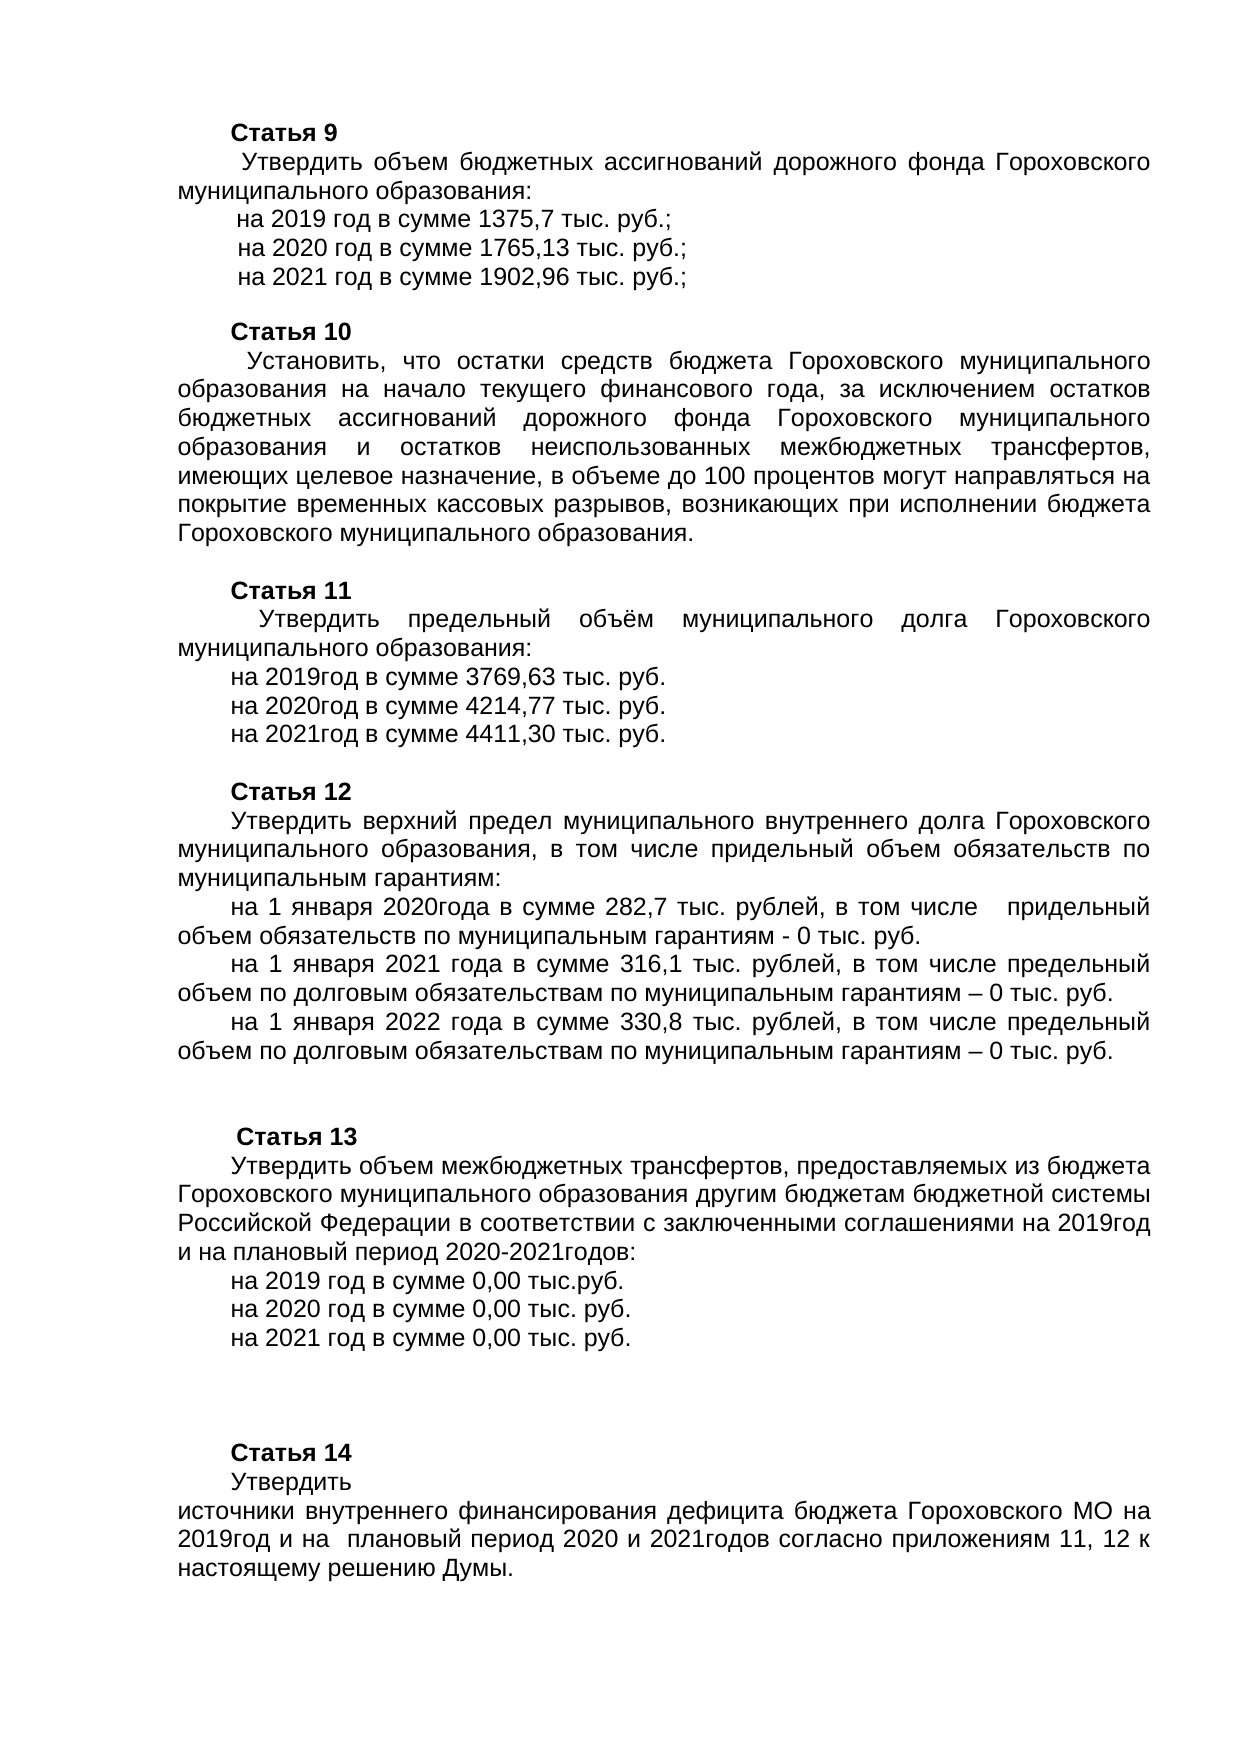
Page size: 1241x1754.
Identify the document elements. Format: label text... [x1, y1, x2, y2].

text Утвердить предельный объём муниципального долга Гороховского муниципального образования: [177, 604, 1152, 662]
text Утвердить верхний предел муниципального внутреннего долга Гороховского муниципального образования, в том числе придельный объем обязательств по муниципальным гарантиям: [177, 806, 1152, 892]
text Статья 11 [177, 576, 1152, 604]
text на 1 января 2020года в сумме 282,7 тыс. рублей, в том числе придельный объем обязательств по муниципальным гарантиям - 0 тыс. руб. [177, 892, 1152, 949]
text Статья 10 [177, 317, 1152, 346]
text на 2020 год в сумме 0,00 тыс. руб. [177, 1294, 1152, 1323]
text на 2019год в сумме 3769,63 тыс. руб. [177, 662, 1152, 691]
text на 2021 год в сумме 0,00 тыс. руб. [177, 1323, 1152, 1352]
text Установить, что остатки средств бюджета Гороховского муниципального образования на начало текущего финансового года, за исключением остатков бюджетных ассигнований дорожного фонда Гороховского муниципального образования и остатков неиспользованных межбюджетных трансфертов, имеющих целевое назначение, в объеме до 100 процентов могут направляться на покрытие временных кассовых разрывов, возникающих при исполнении бюджета Гороховского муниципального образования. [177, 346, 1152, 547]
text на 2020год в сумме 4214,77 тыс. руб. [177, 691, 1152, 719]
text Статья 9 [177, 118, 1152, 147]
text Статья 12 [177, 777, 1152, 806]
text на 2021год в сумме 4411,30 тыс. руб. [177, 719, 1152, 748]
text Утвердить объем межбюджетных трансфертов, предоставляемых из бюджета Гороховского муниципального образования другим бюджетам бюджетной системы Российской Федерации в соответствии с заключенными соглашениями на 2019год и на плановый период 2020-2021годов: [177, 1151, 1152, 1266]
text на 1 января 2021 года в сумме 316,1 тыс. рублей, в том числе предельный объем по долговым обязательствам по муниципальным гарантиям – 0 тыс. руб. [177, 949, 1152, 1007]
text на 2020 год в сумме 1765,13 тыс. руб.; [177, 233, 1152, 262]
text Статья 13 [177, 1122, 1152, 1151]
text на 2021 год в сумме 1902,96 тыс. руб.; [177, 262, 1152, 291]
text на 2019 год в сумме 1375,7 тыс. руб.; [177, 204, 1152, 233]
text на 1 января 2022 года в сумме 330,8 тыс. рублей, в том числе предельный объем по долговым обязательствам по муниципальным гарантиям – 0 тыс. руб. [177, 1007, 1152, 1064]
text Утвердить источники внутреннего финансирования дефицита бюджета Гороховского МО на 2019год и на плановый период 2020 и 2021годов согласно приложениям 11, 12 к настоящему решению Думы. [177, 1467, 1152, 1582]
text Статья 14 [177, 1438, 1152, 1467]
text на 2019 год в сумме 0,00 тыс.руб. [177, 1266, 1152, 1294]
text Утвердить объем бюджетных ассигнований дорожного фонда Гороховского муниципального образования: [177, 147, 1152, 204]
